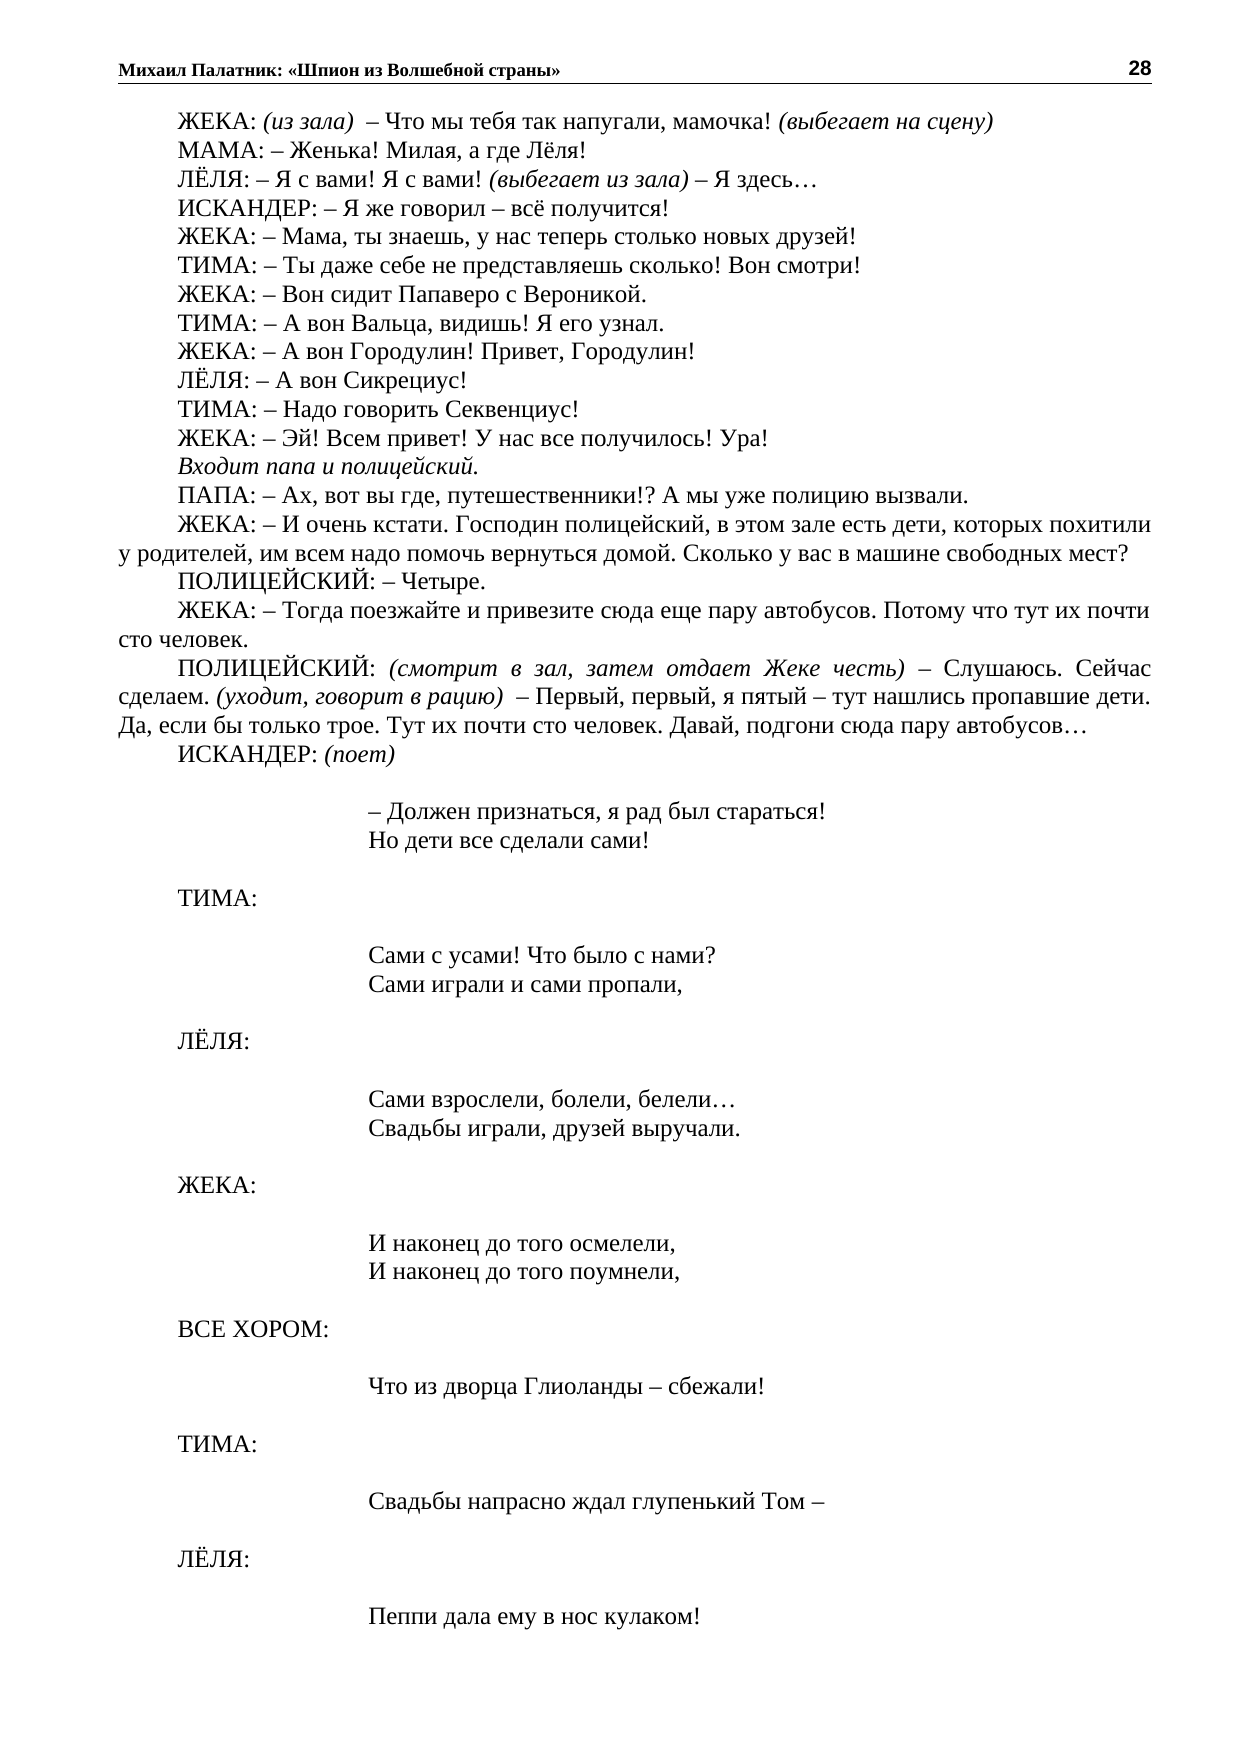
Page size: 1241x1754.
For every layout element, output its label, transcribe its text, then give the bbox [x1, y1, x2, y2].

text И наконец до того поумнели, [326, 1256, 1089, 1285]
text ЖЕКА: – Мама, ты знаешь, у нас теперь столько новых друзей! [118, 221, 1152, 250]
text ЛЁЛЯ: – Я с вами! Я с вами! (выбегает из зала) – Я здесь… [118, 164, 1152, 193]
text Свадьбы играли, друзей выручали. [326, 1113, 1089, 1141]
text Но дети все сделали сами! [326, 825, 1089, 854]
text Входит папа и полицейский. [118, 451, 1152, 480]
text МАМА: – Женька! Милая, а где Лёля! [118, 135, 1152, 164]
text ЖЕКА: (из зала) – Что мы тебя так напугали, мамочка! (выбегает на сцену) [118, 106, 1152, 135]
text ПОЛИЦЕЙСКИЙ: – Четыре. [118, 566, 1152, 595]
text ТИМА: – Надо говорить Секвенциус! [118, 394, 1152, 423]
text ВСЕ ХОРОМ: [118, 1314, 1152, 1343]
text ПОЛИЦЕЙСКИЙ: (смотрит в зал, затем отдает Жеке честь) – Слушаюсь. Сейчас сделаем. (уходит, говорит в рацию) – Первый, первый, я пятый – тут нашлись пропавшие дети. Да, если бы только трое. Тут их почти сто человек. Давай, подгони сюда пару автобусов… [118, 653, 1152, 739]
text ЛЁЛЯ: [118, 1544, 1152, 1573]
text ЛЁЛЯ: [118, 1026, 1152, 1055]
text ЖЕКА: – И очень кстати. Господин полицейский, в этом зале есть дети, которых похитили у родителей, им всем надо помочь вернуться домой. Сколько у вас в машине свободных мест? [118, 509, 1152, 566]
text ЖЕКА: [118, 1170, 1152, 1199]
text ЛЁЛЯ: – А вон Сикрециус! [118, 365, 1152, 394]
text Сами с усами! Что было с нами? [326, 940, 1089, 969]
text И наконец до того осмелели, [326, 1228, 1089, 1256]
text ТИМА: [118, 883, 1152, 911]
text Что из дворца Глиоланды – сбежали! [326, 1371, 1089, 1400]
text – Должен признаться, я рад был стараться! [326, 796, 1089, 825]
text Сами играли и сами пропали, [326, 969, 1089, 998]
text ЖЕКА: – Эй! Всем привет! У нас все получилось! Ура! [118, 423, 1152, 451]
text ИСКАНДЕР: (поет) [118, 739, 1152, 768]
text Сами взрослели, болели, белели… [326, 1084, 1089, 1113]
text ТИМА: – Ты даже себе не представляешь сколько! Вон смотри! [118, 250, 1152, 279]
text Пеппи дала ему в нос кулаком! [326, 1601, 1089, 1630]
text ЖЕКА: – А вон Городулин! Привет, Городулин! [118, 336, 1152, 365]
text ПАПА: – Ах, вот вы где, путешественники!? А мы уже полицию вызвали. [118, 480, 1152, 509]
text ТИМА: – А вон Вальца, видишь! Я его узнал. [118, 308, 1152, 336]
text ТИМА: [118, 1429, 1152, 1458]
text Свадьбы напрасно ждал глупенький Том – [326, 1486, 1089, 1515]
text ЖЕКА: – Тогда поезжайте и привезите сюда еще пару автобусов. Потому что тут их почти сто человек. [118, 595, 1152, 653]
text ИСКАНДЕР: – Я же говорил – всё получится! [118, 193, 1152, 221]
text ЖЕКА: – Вон сидит Папаверо с Вероникой. [118, 279, 1152, 308]
